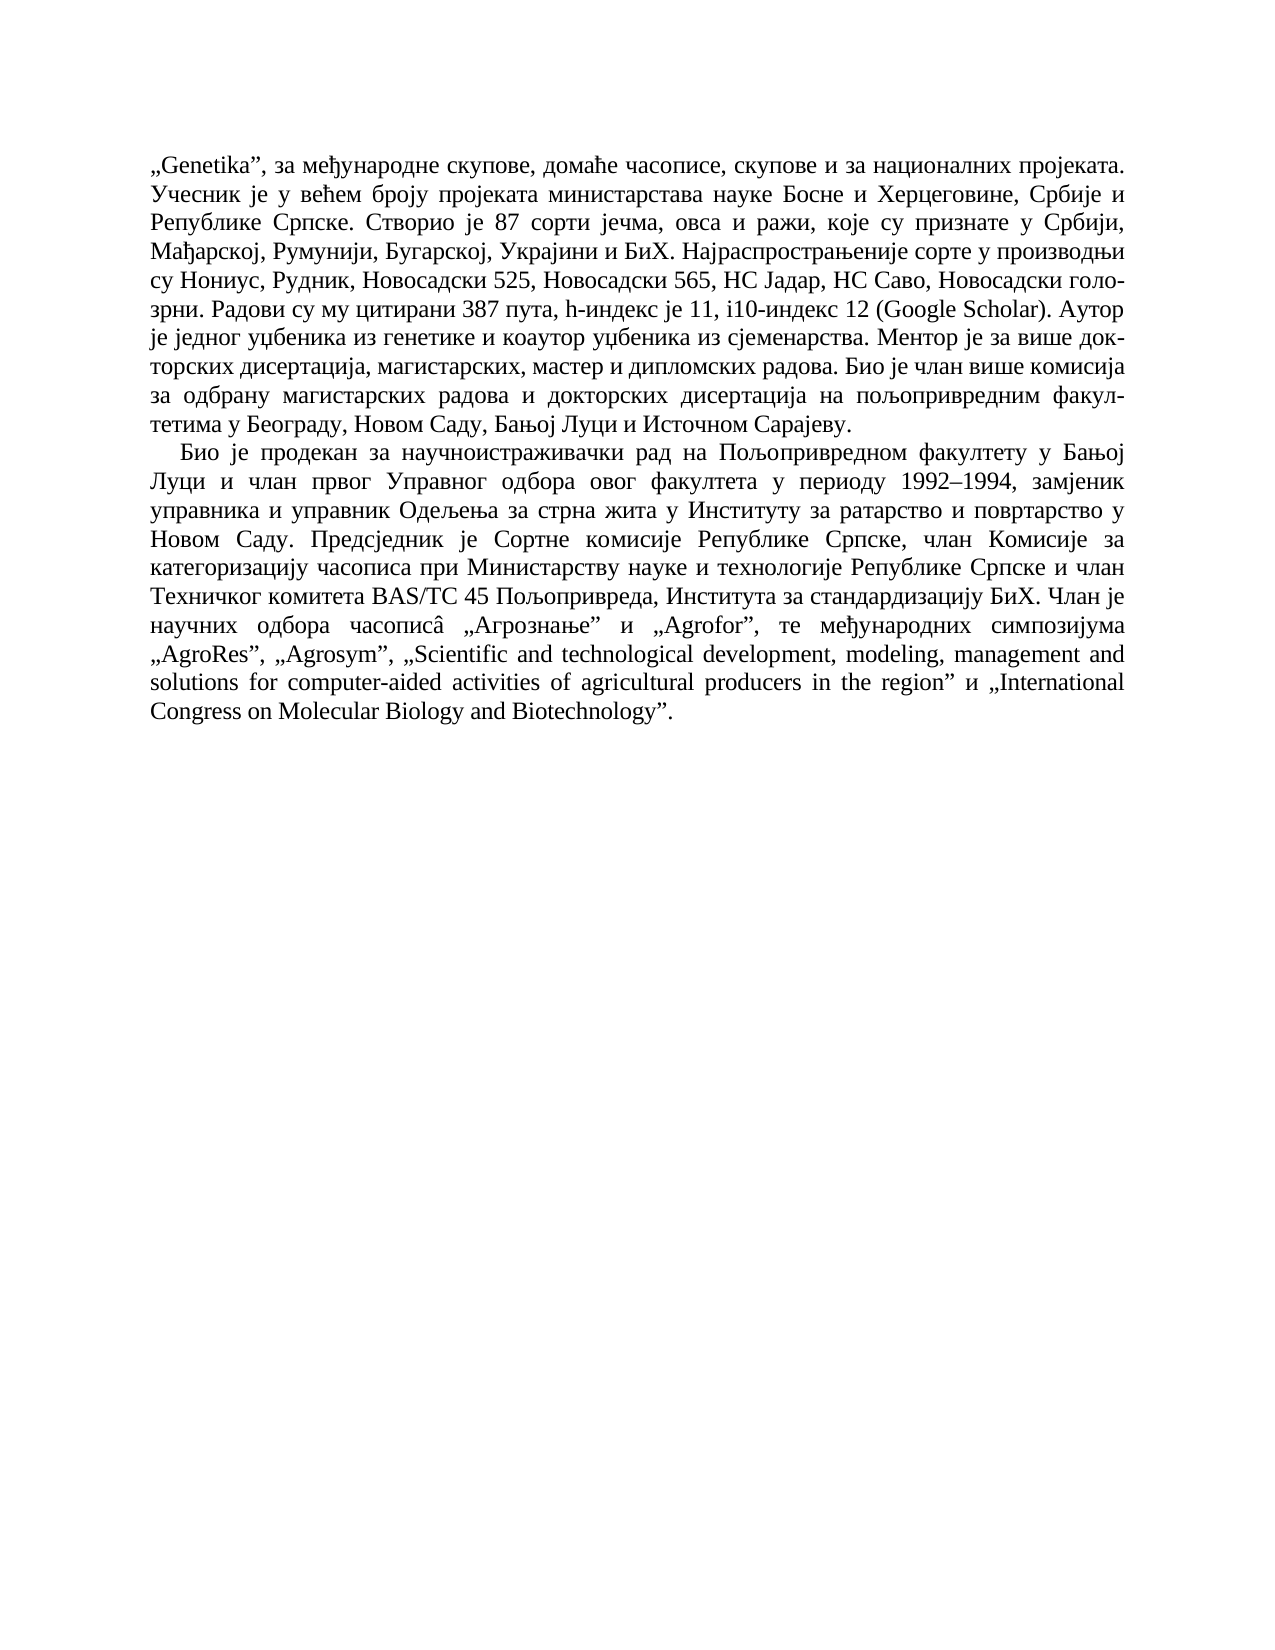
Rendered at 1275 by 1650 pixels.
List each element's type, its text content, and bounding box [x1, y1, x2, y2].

text Био је продекан за научноистраживачки рад на Пољопривредном факултету у Бањој Луци и члан првог Управног одбора овог факултета у периоду 1992–1994, замјеник управника и управник Одељења за стрна жита у Институту за ратарство и повртарство у Новом Саду. Предсједник је Сортне комисије Републике Српске, члан Комисије за категоризацију часописа при Министарству науке и технологије Републике Српске и члан Техничког комитета BАS/ТC 45 Пољопривреда, Института за стандардизацију БиХ. Члан је научних одбора часописâ „Агрознање” и „Agrofor”, те међународних симпозијума „AgroRes”, „Agrosym”, „Scientific and technological development, modeling, management and solutions for computer-aided activities of agricultural producers in the region” и „International Congress on Molecular Biology and Biotechnology”. [150, 437, 1125, 725]
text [150, 150, 1125, 437]
